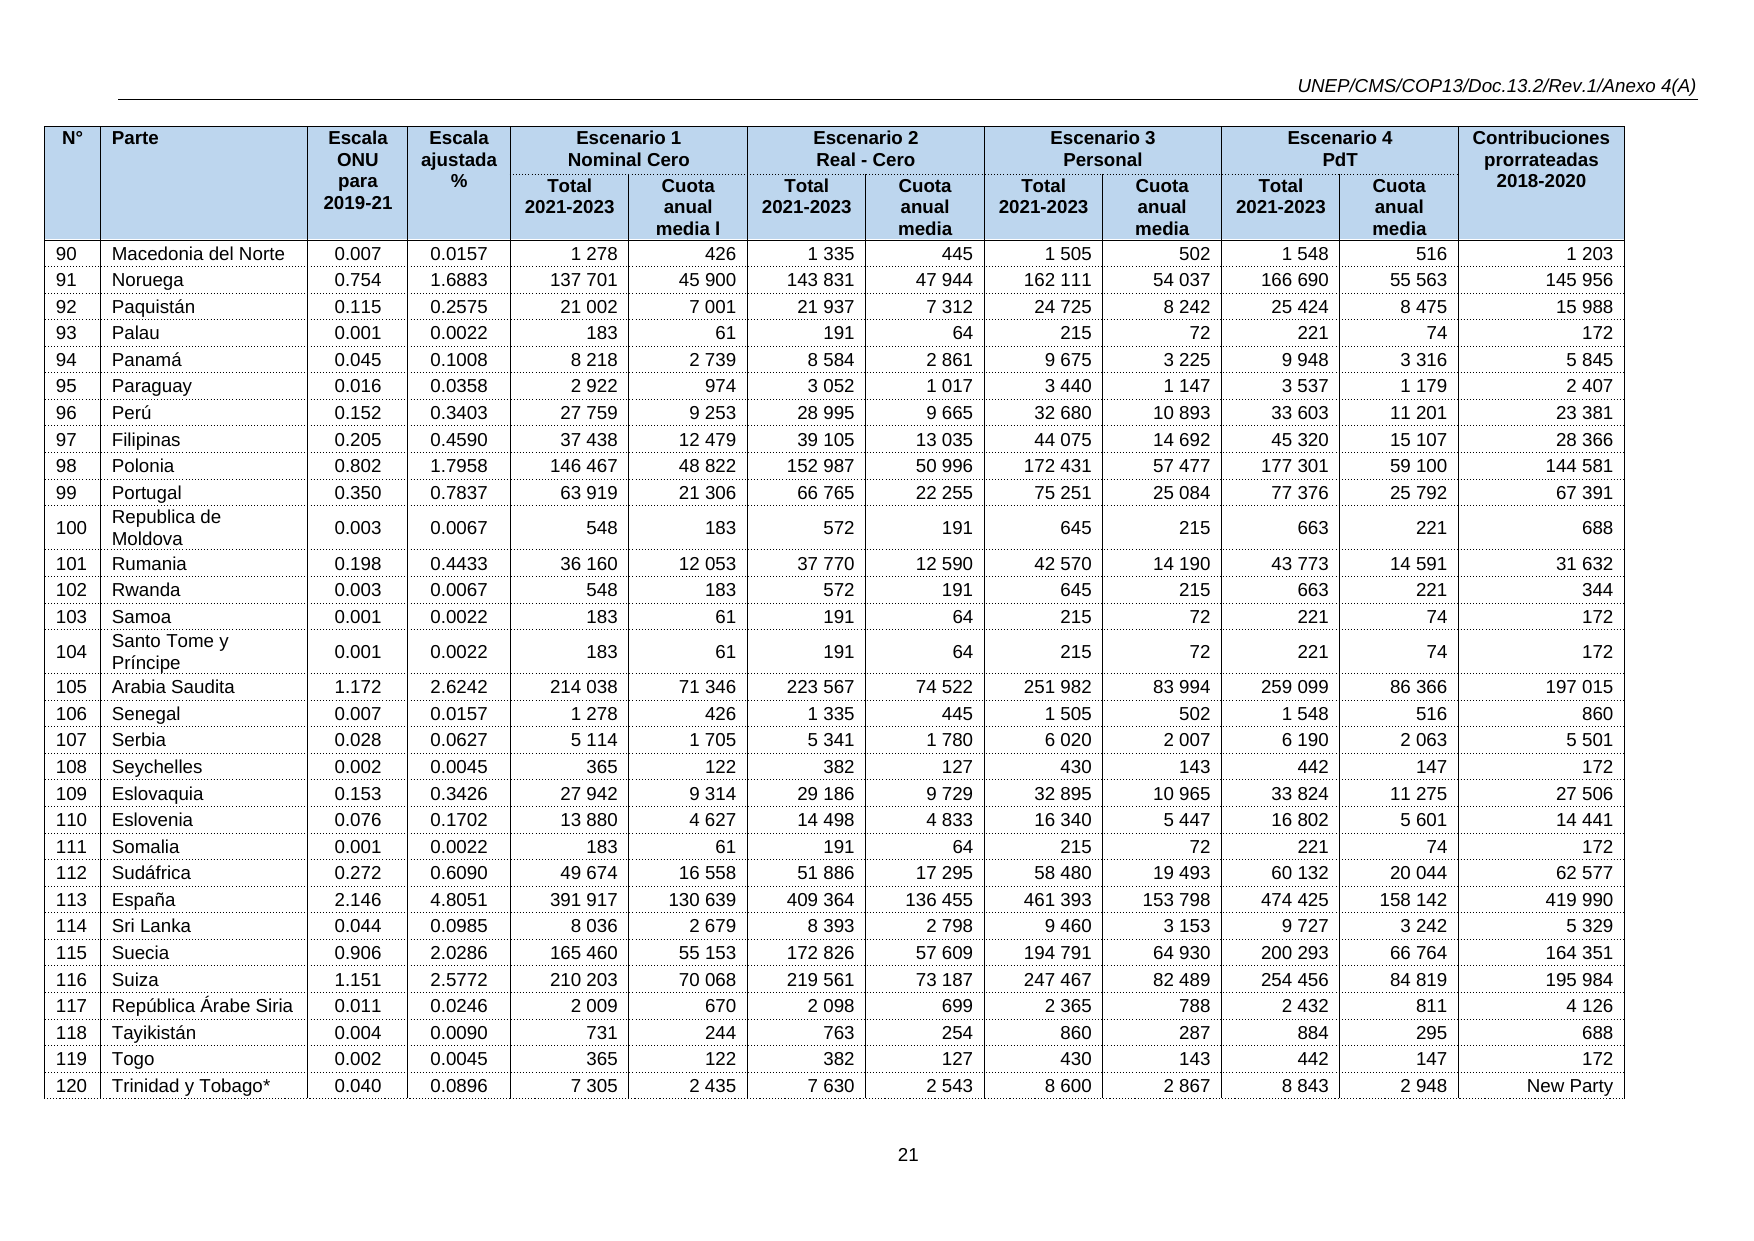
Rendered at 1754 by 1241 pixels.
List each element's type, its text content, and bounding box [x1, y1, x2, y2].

table_cell 15 107 [1340, 425, 1458, 452]
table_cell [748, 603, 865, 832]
table_cell 8 475 [1340, 293, 1458, 319]
table_cell 516 [1340, 241, 1458, 266]
table_cell 0.802 [308, 452, 407, 478]
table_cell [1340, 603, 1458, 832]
table_cell 0.007 [308, 241, 407, 266]
table_cell 0.7837 [408, 479, 510, 505]
table_cell 12 479 [629, 425, 747, 452]
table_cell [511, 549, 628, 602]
table_cell 0.0358 [408, 372, 510, 399]
table_cell 94 [45, 346, 100, 372]
table_cell Cuota anual media [1103, 174, 1221, 239]
table_cell 0.2575 [408, 293, 510, 319]
table_header Parte [101, 127, 307, 239]
table_cell 3 537 [1222, 372, 1339, 399]
table_cell 502 [1103, 241, 1221, 266]
table_header Escenario 1 Nominal Cero [511, 127, 747, 174]
table_header N° [45, 127, 100, 239]
table_cell 37 438 [511, 425, 628, 452]
table_cell Portugal [101, 479, 307, 505]
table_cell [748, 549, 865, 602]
table_cell 172 431 [985, 452, 1102, 478]
table_cell 15 988 [1459, 293, 1624, 319]
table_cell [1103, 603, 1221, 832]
table_cell 5 845 [1459, 346, 1624, 372]
table_cell 1 278 [511, 241, 628, 266]
table_cell 0.016 [308, 372, 407, 399]
table_cell 25 084 [1103, 479, 1221, 505]
table_cell 64 [866, 319, 984, 346]
table_cell 39 105 [748, 425, 865, 452]
table_cell 145 956 [1459, 266, 1624, 293]
table_cell 48 822 [629, 452, 747, 478]
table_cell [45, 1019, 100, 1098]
table_cell 0.198 [308, 549, 407, 576]
table_cell 1 147 [1103, 372, 1221, 399]
table_header Escala ONU para 2019-21 [308, 127, 407, 239]
table_cell 688 [1459, 505, 1624, 549]
table_cell Cuota anual media [1340, 174, 1458, 239]
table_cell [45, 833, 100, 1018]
table_cell 8 218 [511, 346, 628, 372]
table_cell 66 765 [748, 479, 865, 505]
table_cell 645 [985, 505, 1102, 549]
table_cell 32 680 [985, 399, 1102, 425]
table_header Escala ajustada % [408, 127, 510, 239]
table_cell 3 225 [1103, 346, 1221, 372]
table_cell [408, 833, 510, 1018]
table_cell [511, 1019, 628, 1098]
table_cell 137 701 [511, 266, 628, 293]
table_cell 95 [45, 372, 100, 399]
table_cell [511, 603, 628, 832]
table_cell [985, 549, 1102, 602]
table_cell 1 179 [1340, 372, 1458, 399]
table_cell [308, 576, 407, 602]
table_cell Filipinas [101, 425, 307, 452]
table_cell 13 035 [866, 425, 984, 452]
table_cell Total 2021-2023 [511, 174, 628, 239]
table_cell 23 381 [1459, 399, 1624, 425]
table_cell 0.003 [308, 505, 407, 549]
table_cell 0.152 [308, 399, 407, 425]
table_cell 143 831 [748, 266, 865, 293]
table_cell 215 [985, 319, 1102, 346]
table_cell 221 [1340, 505, 1458, 549]
table_cell 2 861 [866, 346, 984, 372]
table_cell 67 391 [1459, 479, 1624, 505]
table_cell Total 2021-2023 [985, 174, 1102, 239]
table_cell 1.7958 [408, 452, 510, 478]
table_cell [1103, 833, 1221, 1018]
table_cell 183 [629, 505, 747, 549]
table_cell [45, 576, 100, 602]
table_cell Polonia [101, 452, 307, 478]
table_cell Paquistán [101, 293, 307, 319]
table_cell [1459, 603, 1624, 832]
table_cell 92 [45, 293, 100, 319]
table_cell 572 [748, 505, 865, 549]
table_cell 99 [45, 479, 100, 505]
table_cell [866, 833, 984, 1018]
table_cell 47 944 [866, 266, 984, 293]
table_cell Palau [101, 319, 307, 346]
table_cell 9 665 [866, 399, 984, 425]
table_cell 152 987 [748, 452, 865, 478]
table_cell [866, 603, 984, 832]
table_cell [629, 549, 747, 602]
table_cell 91 [45, 266, 100, 293]
table_cell 55 563 [1340, 266, 1458, 293]
table_cell 0.0022 [408, 319, 510, 346]
table_cell 663 [1222, 505, 1339, 549]
table_cell 8 584 [748, 346, 865, 372]
table_cell 27 759 [511, 399, 628, 425]
table_cell 54 037 [1103, 266, 1221, 293]
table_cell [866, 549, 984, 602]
table_cell 426 [629, 241, 747, 266]
table_cell Cuota anual media l [629, 174, 747, 239]
table_cell 74 [1340, 319, 1458, 346]
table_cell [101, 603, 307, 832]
table_cell 974 [629, 372, 747, 399]
table_cell 3 052 [748, 372, 865, 399]
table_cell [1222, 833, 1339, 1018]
table_cell 98 [45, 452, 100, 478]
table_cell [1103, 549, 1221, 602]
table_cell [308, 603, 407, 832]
table_cell 45 900 [629, 266, 747, 293]
table_cell Cuota anual media [866, 174, 984, 239]
table_cell 14 692 [1103, 425, 1221, 452]
table_cell 0.4433 [408, 549, 510, 576]
table_cell 100 [45, 505, 100, 549]
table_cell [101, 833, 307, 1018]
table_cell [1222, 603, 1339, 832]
table_header Escenario 2 Real - Cero [748, 127, 984, 174]
table_cell Noruega [101, 266, 307, 293]
table_cell 1 203 [1459, 241, 1624, 266]
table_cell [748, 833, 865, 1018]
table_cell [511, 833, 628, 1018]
table_cell 0.001 [308, 319, 407, 346]
table_cell 44 075 [985, 425, 1102, 452]
table_cell 221 [1222, 319, 1339, 346]
table_cell 1 548 [1222, 241, 1339, 266]
table_cell 97 [45, 425, 100, 452]
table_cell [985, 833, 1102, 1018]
table_cell 0.1008 [408, 346, 510, 372]
table_cell 101 [45, 549, 100, 576]
table_cell 24 725 [985, 293, 1102, 319]
table_cell 10 893 [1103, 399, 1221, 425]
table_header Escenario 4 PdT [1222, 127, 1458, 174]
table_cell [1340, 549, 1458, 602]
table_cell 191 [748, 319, 865, 346]
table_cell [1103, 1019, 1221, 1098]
table_cell 77 376 [1222, 479, 1339, 505]
table_cell 3 440 [985, 372, 1102, 399]
table_cell 11 201 [1340, 399, 1458, 425]
table_cell 172 [1459, 319, 1624, 346]
table_cell 90 [45, 241, 100, 266]
table_cell 191 [866, 505, 984, 549]
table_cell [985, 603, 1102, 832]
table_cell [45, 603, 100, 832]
table_cell 45 320 [1222, 425, 1339, 452]
table_cell 215 [1103, 505, 1221, 549]
table_cell 21 937 [748, 293, 865, 319]
table_cell Total 2021-2023 [1222, 174, 1339, 239]
table_cell 162 111 [985, 266, 1102, 293]
table_cell 25 424 [1222, 293, 1339, 319]
table_cell 0.754 [308, 266, 407, 293]
table_cell 59 100 [1340, 452, 1458, 478]
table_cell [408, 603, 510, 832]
table_cell 50 996 [866, 452, 984, 478]
table_cell 1 335 [748, 241, 865, 266]
table_cell 21 002 [511, 293, 628, 319]
table_cell 7 312 [866, 293, 984, 319]
table_cell 21 306 [629, 479, 747, 505]
table_cell 144 581 [1459, 452, 1624, 478]
table_cell 3 316 [1340, 346, 1458, 372]
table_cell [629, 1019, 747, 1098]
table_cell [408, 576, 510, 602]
table_cell 445 [866, 241, 984, 266]
table_cell 63 919 [511, 479, 628, 505]
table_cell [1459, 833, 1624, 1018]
table_cell 9 253 [629, 399, 747, 425]
table_cell 9 675 [985, 346, 1102, 372]
table_cell 146 467 [511, 452, 628, 478]
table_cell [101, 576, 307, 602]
table_cell 22 255 [866, 479, 984, 505]
table_cell Perú [101, 399, 307, 425]
table_cell 96 [45, 399, 100, 425]
table_cell Paraguay [101, 372, 307, 399]
table_cell 72 [1103, 319, 1221, 346]
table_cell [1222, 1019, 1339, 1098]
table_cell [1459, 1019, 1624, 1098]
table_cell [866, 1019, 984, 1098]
table_cell Republica de Moldova [101, 505, 307, 549]
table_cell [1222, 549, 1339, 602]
table_cell 25 792 [1340, 479, 1458, 505]
table_cell 0.115 [308, 293, 407, 319]
table_cell 28 995 [748, 399, 865, 425]
table_cell Panamá [101, 346, 307, 372]
table_cell 177 301 [1222, 452, 1339, 478]
table_cell Total 2021-2023 [748, 174, 865, 239]
table_cell 8 242 [1103, 293, 1221, 319]
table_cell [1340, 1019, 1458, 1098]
table_cell 57 477 [1103, 452, 1221, 478]
table_cell 93 [45, 319, 100, 346]
table_cell 0.045 [308, 346, 407, 372]
table_cell 0.4590 [408, 425, 510, 452]
table_cell Rumania [101, 549, 307, 576]
table_cell 1.6883 [408, 266, 510, 293]
table_cell 183 [511, 319, 628, 346]
table_cell 9 948 [1222, 346, 1339, 372]
table_cell 1 017 [866, 372, 984, 399]
table_cell 0.3403 [408, 399, 510, 425]
table_cell 2 739 [629, 346, 747, 372]
table_header Contribuciones prorrateadas 2018-2020 [1459, 127, 1624, 239]
table_cell 0.205 [308, 425, 407, 452]
table_cell 2 407 [1459, 372, 1624, 399]
table_cell 2 922 [511, 372, 628, 399]
table_cell 1 505 [985, 241, 1102, 266]
table_cell Macedonia del Norte [101, 241, 307, 266]
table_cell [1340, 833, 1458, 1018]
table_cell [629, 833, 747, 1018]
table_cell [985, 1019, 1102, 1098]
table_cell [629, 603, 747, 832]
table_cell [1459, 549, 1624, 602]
table_cell 0.0067 [408, 505, 510, 549]
table_cell 75 251 [985, 479, 1102, 505]
table_header Escenario 3 Personal [985, 127, 1221, 174]
table_cell 28 366 [1459, 425, 1624, 452]
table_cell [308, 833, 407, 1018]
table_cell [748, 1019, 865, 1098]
table_cell 0.350 [308, 479, 407, 505]
table_cell 166 690 [1222, 266, 1339, 293]
table_cell 0.0157 [408, 241, 510, 266]
table_cell 7 001 [629, 293, 747, 319]
table_cell 33 603 [1222, 399, 1339, 425]
table_cell 61 [629, 319, 747, 346]
table_cell 548 [511, 505, 628, 549]
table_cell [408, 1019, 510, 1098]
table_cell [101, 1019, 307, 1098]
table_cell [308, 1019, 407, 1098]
